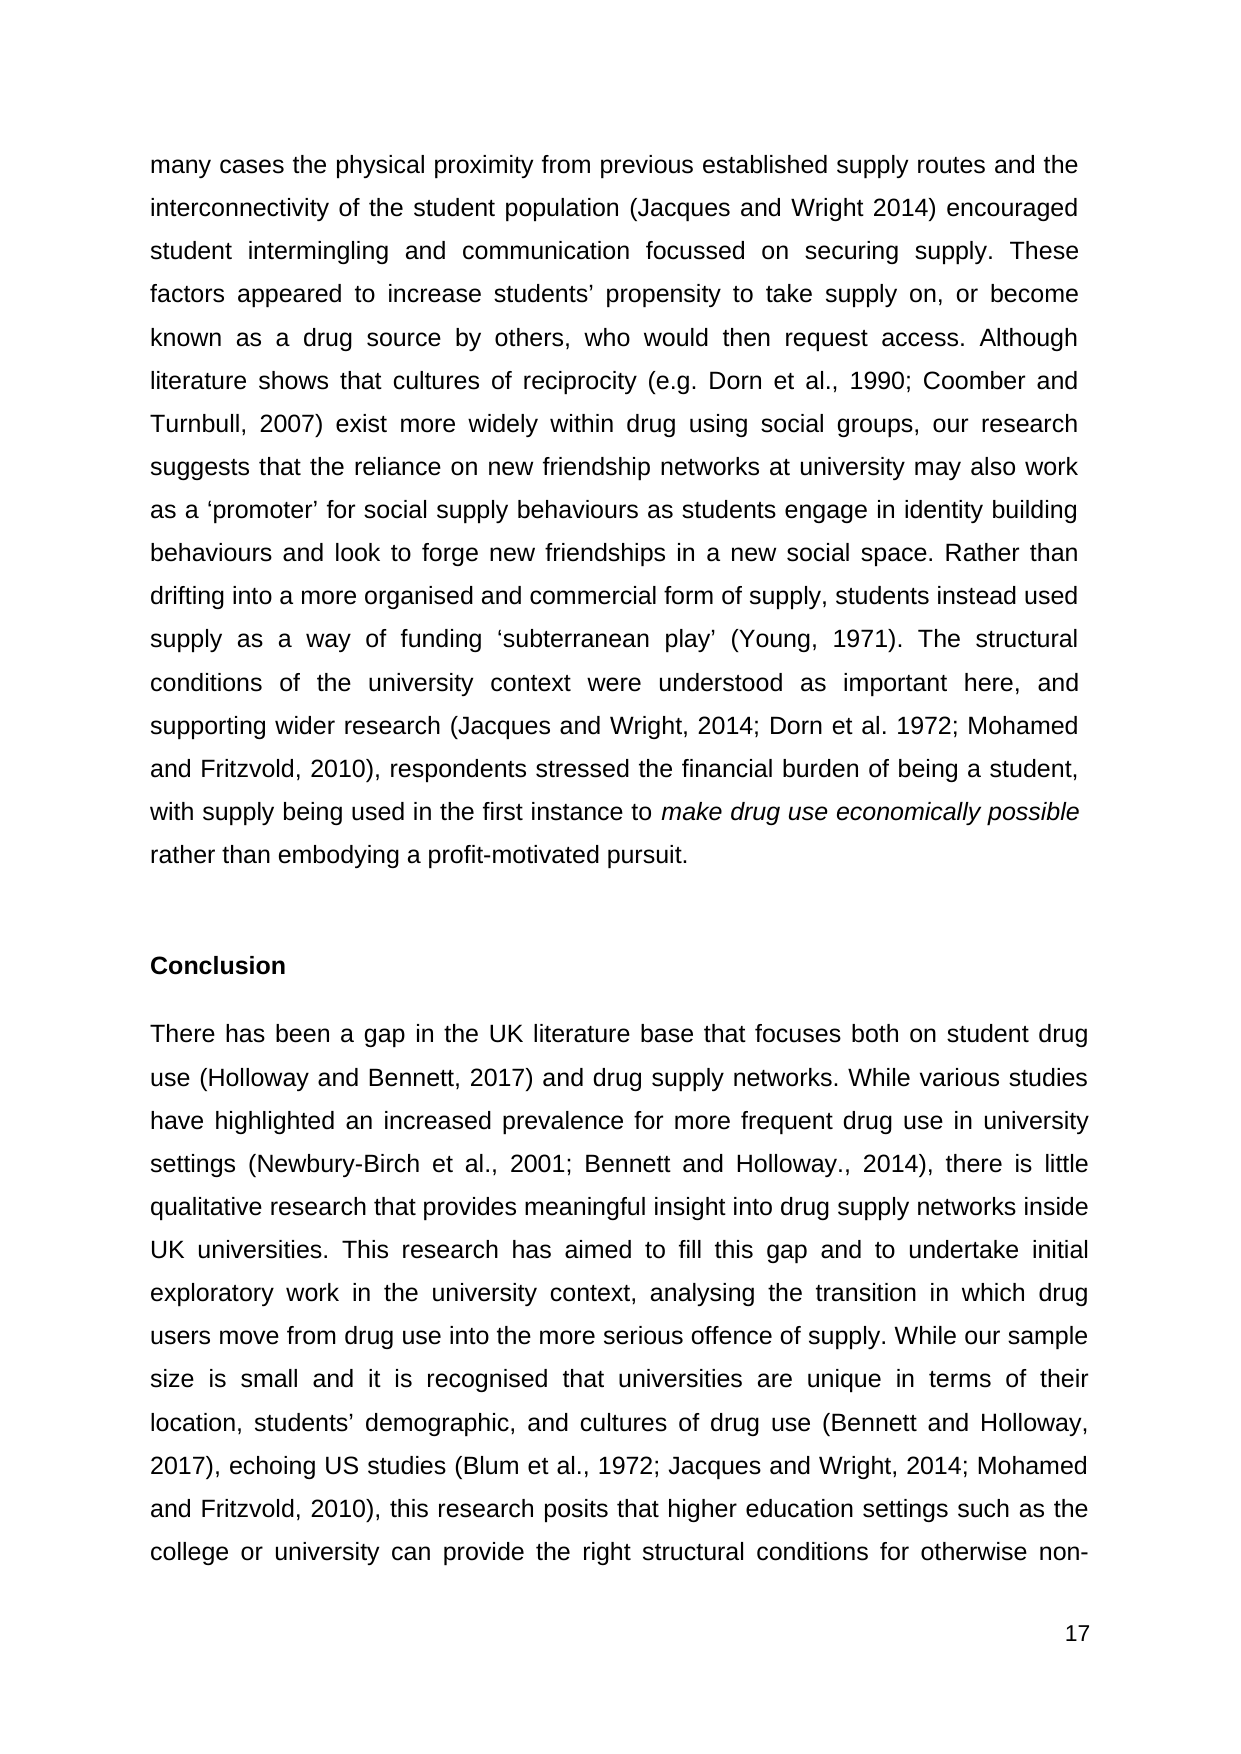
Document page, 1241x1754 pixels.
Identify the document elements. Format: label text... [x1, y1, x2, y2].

text Conclusion [150, 951, 1031, 980]
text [150, 150, 1080, 869]
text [150, 1019, 1090, 1566]
